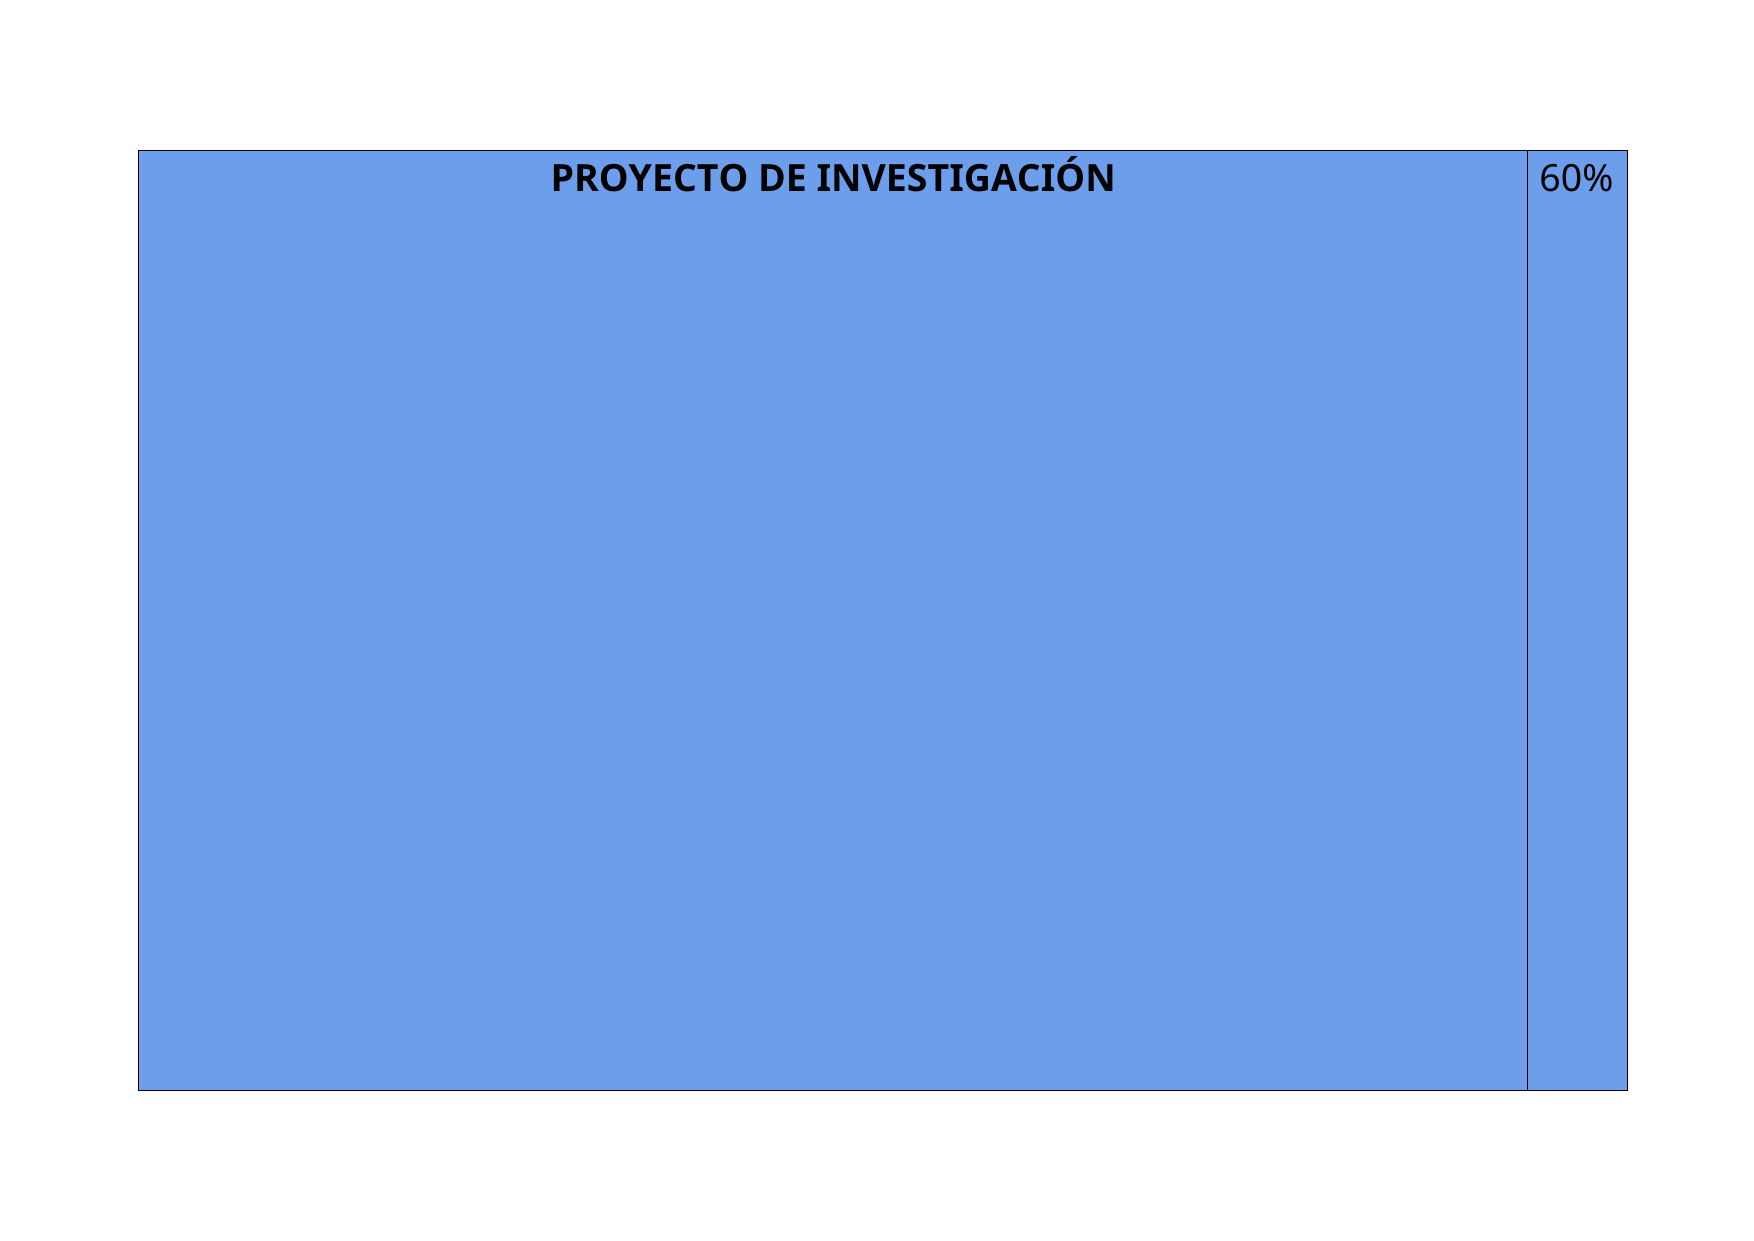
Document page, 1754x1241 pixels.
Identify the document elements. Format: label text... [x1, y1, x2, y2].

table_cell 60% [1528, 151, 1627, 1090]
table_cell PROYECTO DE INVESTIGACIÓN [139, 151, 1527, 1090]
